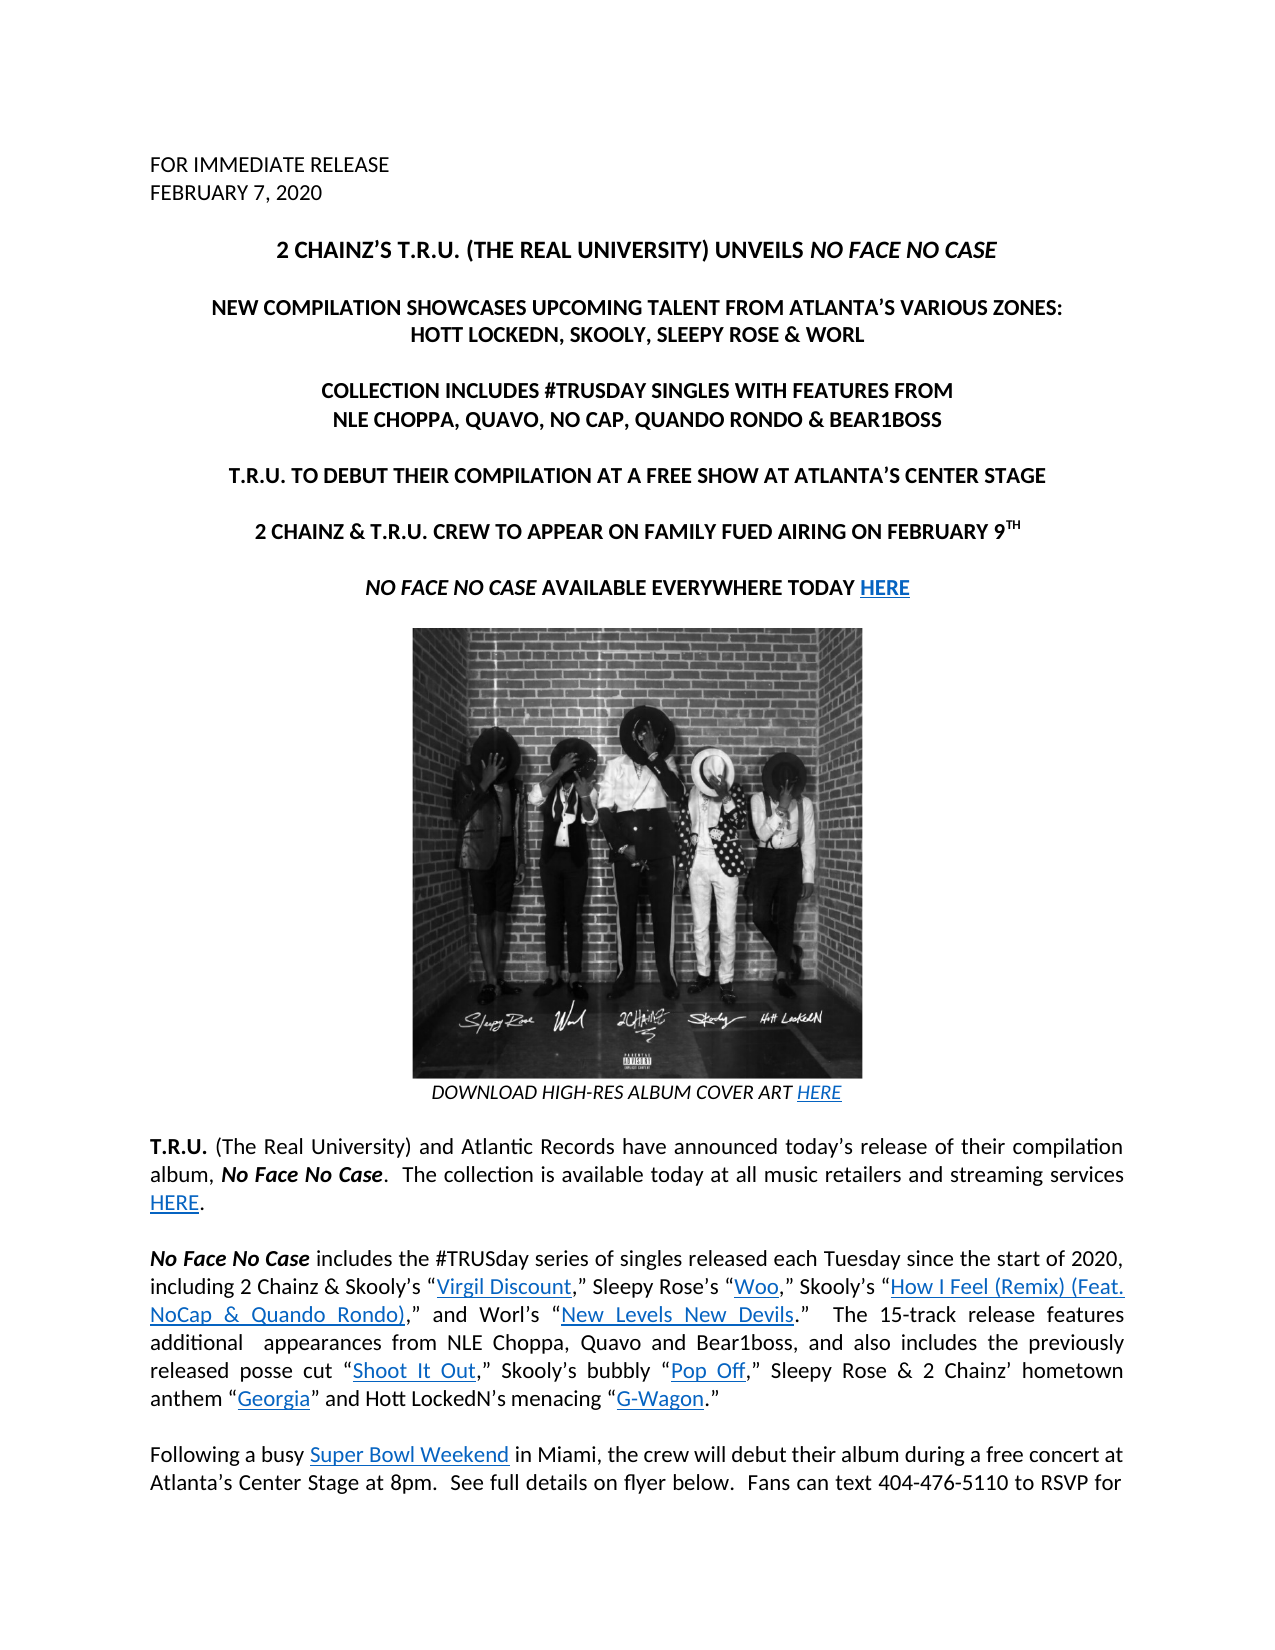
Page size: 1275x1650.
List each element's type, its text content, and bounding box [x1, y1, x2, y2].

text NEW COMPILATION SHOWCASES UPCOMING TALENT FROM ATLANTA’S VARIOUS ZONES: HOTT LOCKEDN, SKOOLY, SLEEPY ROSE & WORL [150, 293, 1125, 349]
text 2 CHAINZ’S T.R.U. (THE REAL UNIVERSITY) UNVEILS NO FACE NO CASE [150, 234, 1125, 264]
text T.R.U. TO DEBUT THEIR COMPILATION AT A FREE SHOW AT ATLANTA’S CENTER STAGE [150, 461, 1125, 489]
picture [412, 628, 863, 1079]
text COLLECTION INCLUDES #TRUSDAY SINGLES WITH FEATURES FROM NLE CHOPPA, QUAVO, NO CAP, QUANDO RONDO & BEAR1BOSS [150, 377, 1125, 433]
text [150, 1441, 1125, 1497]
text FOR IMMEDIATE RELEASE [150, 150, 1125, 178]
text FEBRUARY 7, 2020 [150, 178, 1125, 206]
text NO FACE NO CASE AVAILABLE EVERYWHERE TODAY HERE [150, 573, 1125, 601]
text 2 CHAINZ & T.R.U. CREW TO APPEAR ON FAMILY FUED AIRING ON FEBRUARY 9TH [150, 517, 1125, 545]
text DOWNLOAD HIGH-RES ALBUM COVER ART HERE [150, 1079, 1125, 1104]
text No Face No Case includes the #TRUSday series of singles released each Tuesday since the start of 2020, including 2 Chainz & Skooly’s “Virgil Discount,” Sleepy Rose’s “Woo,” Skooly’s “How I Feel (Remix) (Feat. NoCap & Quando Rondo),” and Worl’s “New Levels New Devils.” The 15-track release features additional appearances from NLE Choppa, Quavo and Bear1boss, and also includes the previously released posse cut “Shoot It Out,” Skooly’s bubbly “Pop Off,” Sleepy Rose & 2 Chainz’ hometown anthem “Georgia” and Hott LockedN’s menacing “G-Wagon.” [150, 1244, 1125, 1412]
text T.R.U. (The Real University) and Atlantic Records have announced today’s release of their compilation album, No Face No Case. The collection is available today at all music retailers and streaming services HERE. [150, 1132, 1125, 1216]
